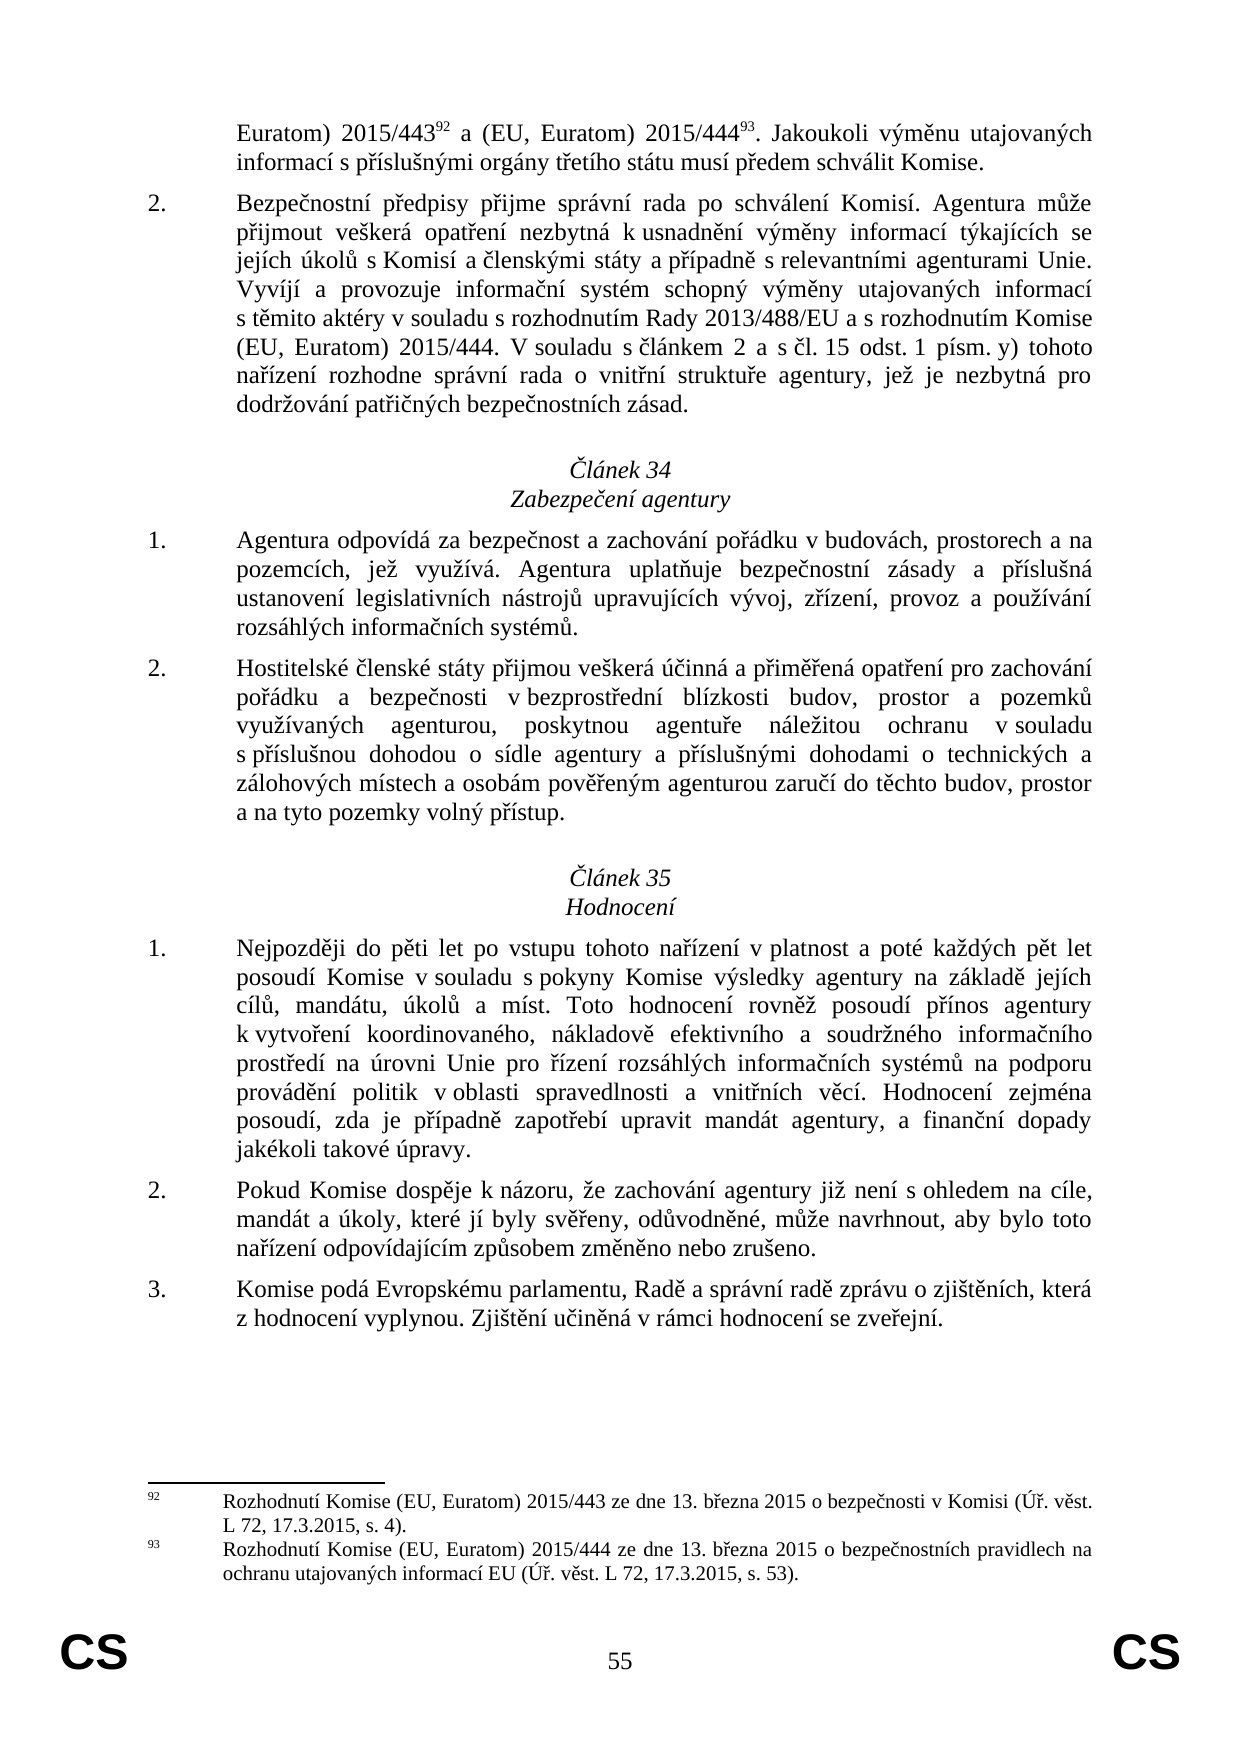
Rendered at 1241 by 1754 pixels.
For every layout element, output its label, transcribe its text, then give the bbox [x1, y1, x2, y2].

text 1. Nejpozději do pěti let po vstupu tohoto nařízení v platnost a poté každých pět let posoudí Komise v souladu s pokyny Komise výsledky agentury na základě jejích cílů, mandátu, úkolů a míst. Toto hodnocení rovněž posoudí přínos agentury k vytvoření koordinovaného, nákladově efektivního a soudržného informačního prostředí na úrovni Unie pro řízení rozsáhlých informačních systémů na podporu provádění politik v oblasti spravedlnosti a vnitřních věcí. Hodnocení zejména posoudí, zda je případně zapotřebí upravit mandát agentury, a finanční dopady jakékoli takové úpravy. [148, 933, 1093, 1163]
text 3. Komise podá Evropskému parlamentu, Radě a správní radě zprávu o zjištěních, která z hodnocení vyplynou. Zjištění učiněná v rámci hodnocení se zveřejní. [148, 1274, 1093, 1332]
text 2. Hostitelské členské státy přijmou veškerá účinná a přiměřená opatření pro zachování pořádku a bezpečnosti v bezprostřední blízkosti budov, prostor a pozemků využívaných agenturou, poskytnou agentuře náležitou ochranu v souladu s příslušnou dohodou o sídle agentury a příslušnými dohodami o technických a zálohových místech a osobám pověřeným agenturou zaručí do těchto budov, prostor a na tyto pozemky volný přístup. [148, 653, 1093, 826]
text Článek 35 Hodnocení [148, 863, 1093, 921]
text 1. Agentura odpovídá za bezpečnost a zachování pořádku v budovách, prostorech a na pozemcích, jež využívá. Agentura uplatňuje bezpečnostní zásady a příslušná ustanovení legislativních nástrojů upravujících vývoj, zřízení, provoz a používání rozsáhlých informačních systémů. [148, 526, 1093, 641]
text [148, 118, 1093, 176]
text Článek 34 Zabezpečení agentury [148, 456, 1093, 513]
text 2. Bezpečnostní předpisy přijme správní rada po schválení Komisí. Agentura může přijmout veškerá opatření nezbytná k usnadnění výměny informací týkajících se jejích úkolů s Komisí a členskými státy a případně s relevantními agenturami Unie. Vyvíjí a provozuje informační systém schopný výměny utajovaných informací s těmito aktéry v souladu s rozhodnutím Rady 2013/488/EU a s rozhodnutím Komise (EU, Euratom) 2015/444. V souladu s článkem 2 a s čl. 15 odst. 1 písm. y) tohoto nařízení rozhodne správní rada o vnitřní struktuře agentury, jež je nezbytná pro dodržování patřičných bezpečnostních zásad. [148, 188, 1093, 418]
text 2. Pokud Komise dospěje k názoru, že zachování agentury již není s ohledem na cíle, mandát a úkoly, které jí byly svěřeny, odůvodněné, může navrhnout, aby bylo toto nařízení odpovídajícím způsobem změněno nebo zrušeno. [148, 1176, 1093, 1262]
